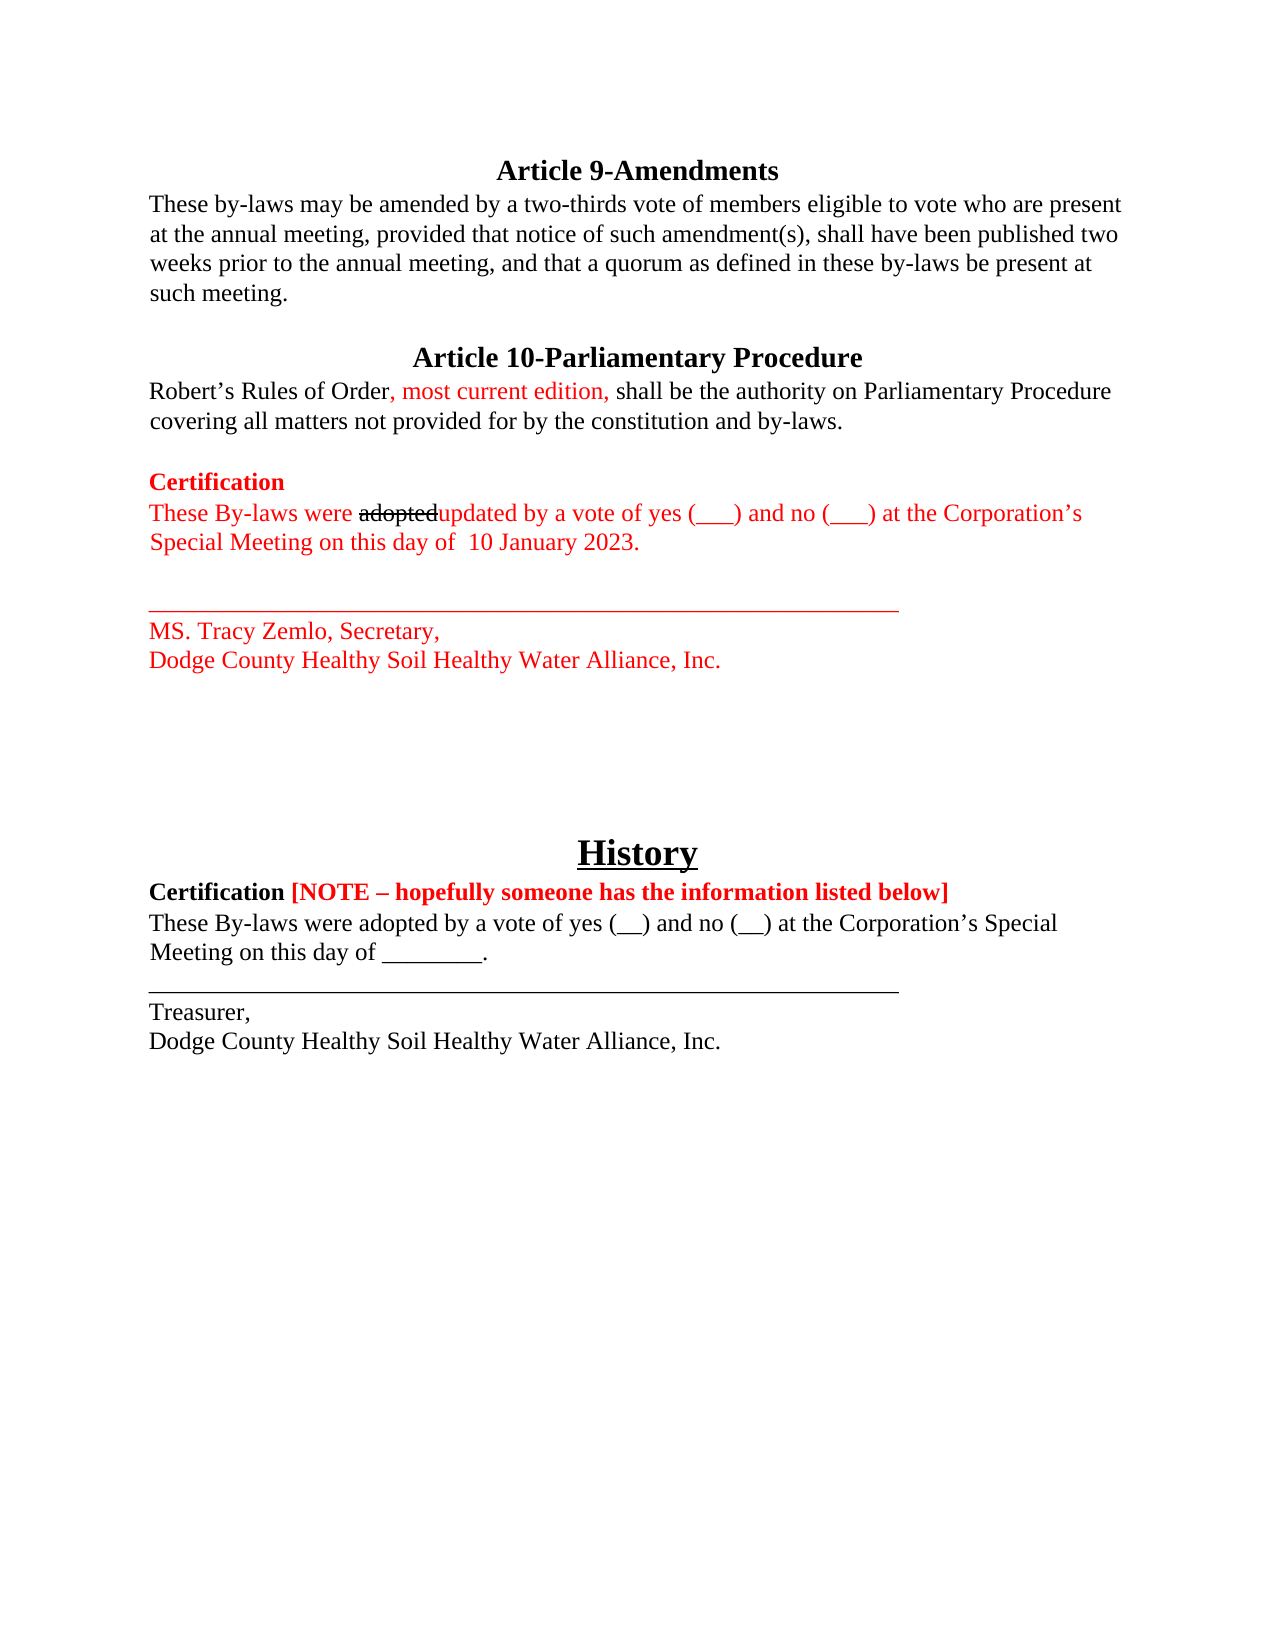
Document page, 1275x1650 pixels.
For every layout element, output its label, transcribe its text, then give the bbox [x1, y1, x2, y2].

subtitle Article 9-Amendments [151, 153, 1124, 187]
text Dodge County Healthy Soil Healthy Water Alliance, Inc. [148, 1026, 1125, 1055]
text MS. Tracy Zemlo, Secretary, [148, 616, 1125, 645]
subtitle Article 10-Parliamentary Procedure [151, 340, 1125, 374]
text Treasurer, [148, 997, 1125, 1025]
text These By-laws were adopted by a vote of yes (__) and no (__) at the Corporation’s Special Meeting on this day of ________. [148, 908, 1125, 966]
text Robert’s Rules of Order, most current edition, shall be the authority on Parliamentary Procedure covering all matters not provided for by the constitution and by-laws. [148, 376, 1125, 435]
text History [150, 830, 1125, 873]
text These by-laws may be amended by a two-thirds vote of members eligible to vote who are present at the annual meeting, provided that notice of such amendment(s), shall have been published two weeks prior to the annual meeting, and that a quorum as defined in these by-laws be present at such meeting. [148, 189, 1125, 307]
text These By-laws were adoptedupdated by a vote of yes (___) and no (___) at the Corporation’s Special Meeting on this day of 10 January 2023. [148, 498, 1125, 556]
text ____________________________________________________________ [148, 586, 1125, 615]
subtitle Certification [148, 467, 1125, 495]
text Dodge County Healthy Soil Healthy Water Alliance, Inc. [148, 646, 1125, 674]
subtitle Certification [NOTE – hopefully someone has the information listed below] [148, 877, 1125, 906]
text ____________________________________________________________ [148, 967, 1125, 996]
